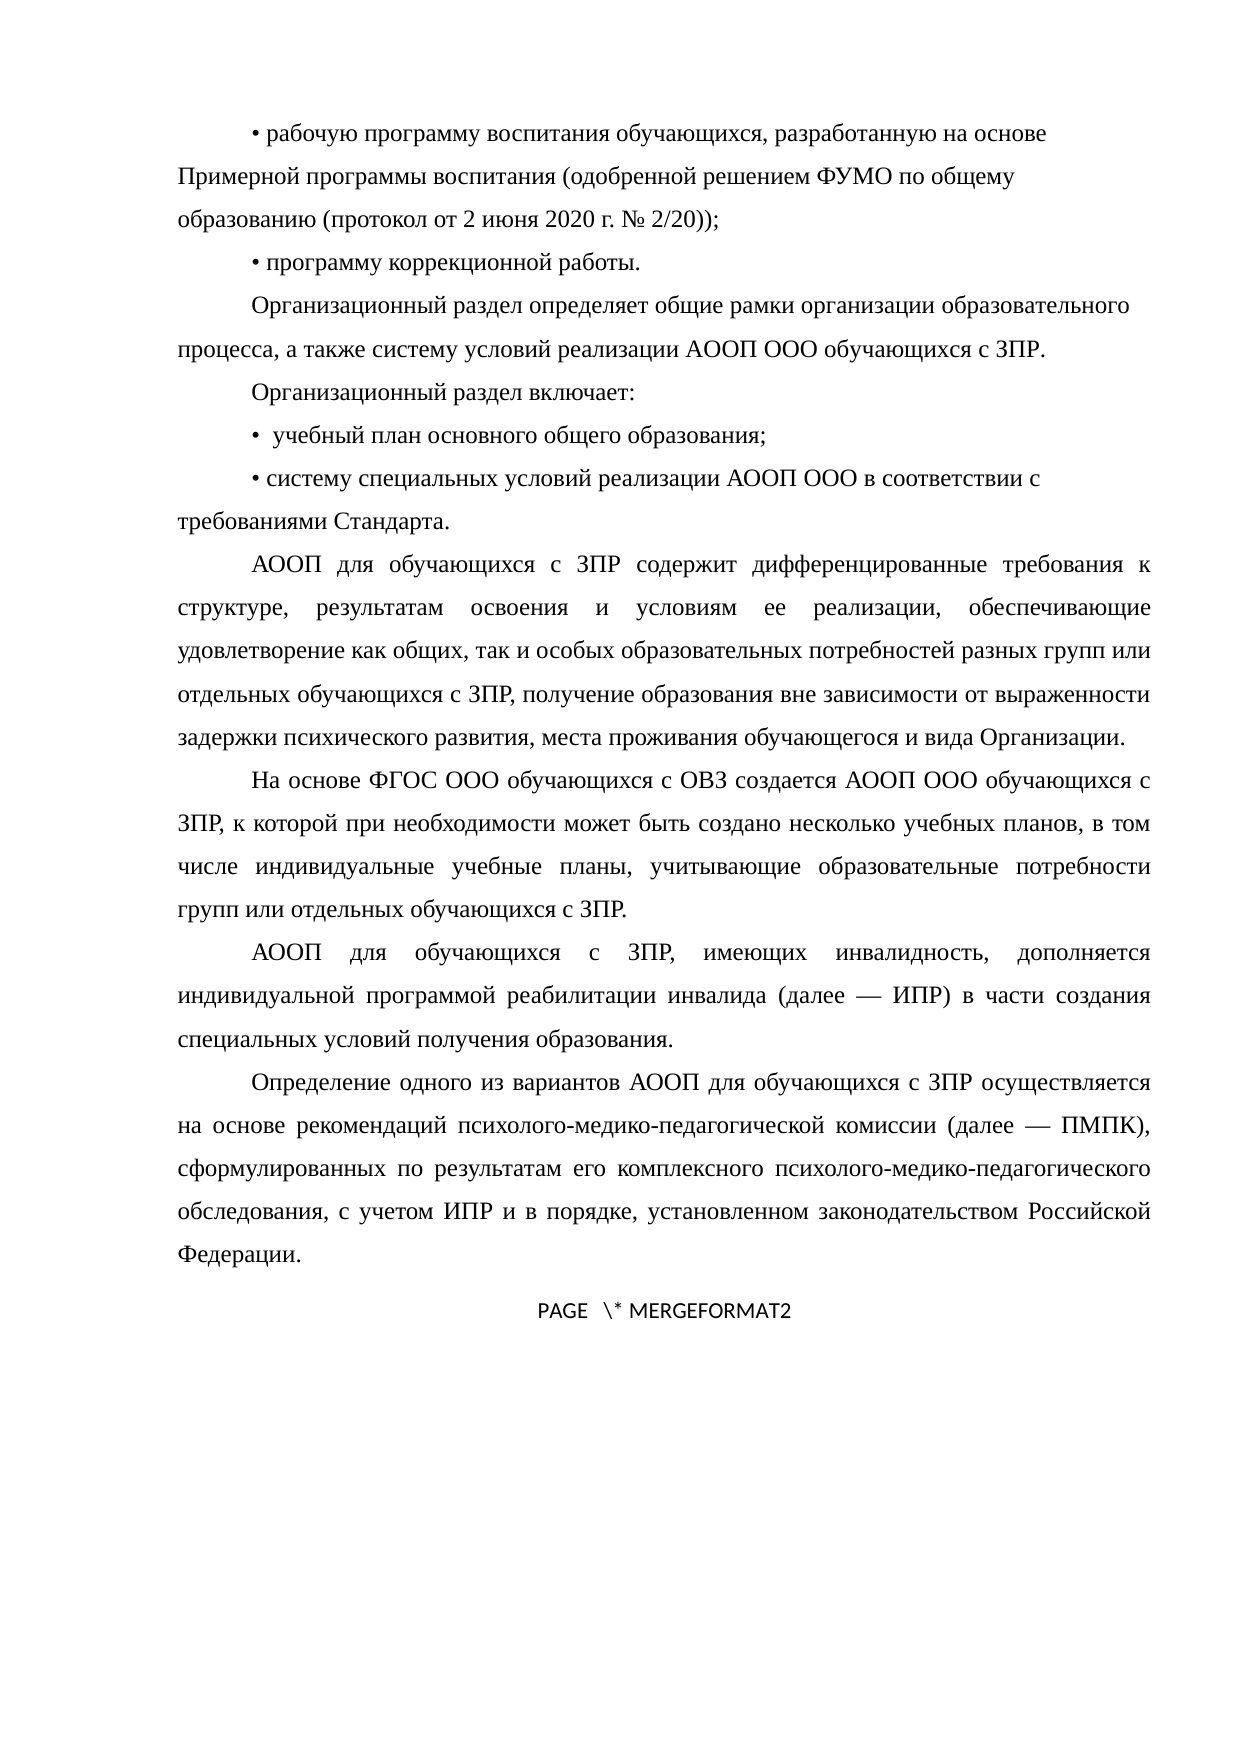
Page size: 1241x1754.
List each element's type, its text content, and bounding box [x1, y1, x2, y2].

text • учебный план основного общего образования; [177, 420, 1152, 449]
text На основе ФГОС ООО обучающихся с ОВЗ создается АООП ООО обучающихся с ЗПР, к которой при необходимости может быть создано несколько учебных планов, в том числе индивидуальные учебные планы, учитывающие образовательные потребности групп или отдельных обучающихся с ЗПР. [177, 765, 1152, 923]
text • рабочую программу воспитания обучающихся, разработанную на основе Примерной программы воспитания (одобренной решением ФУМО по общему образованию (протокол от 2 июня 2020 г. № 2/20)); [177, 118, 1152, 233]
text Определение одного из вариантов АООП для обучающихся с ЗПР осуществляется на основе рекомендаций психолого-медико-педагогической комиссии (далее ― ПМПК), сформулированных по результатам его комплексного психолого-медико-педагогического обследования, с учетом ИПР и в порядке, установленном законодательством Российской Федерации. [177, 1067, 1152, 1268]
text Организационный раздел определяет общие рамки организации образовательного процесса, а также систему условий реализации АООП ООО обучающихся с ЗПР. [177, 291, 1152, 362]
text АООП для обучающихся с ЗПР, имеющих инвалидность, дополняется индивидуальной программой реабилитации инвалида (далее — ИПР) в части создания специальных условий получения образования. [177, 937, 1152, 1052]
text • систему специальных условий реализации АООП ООО в соответствии с требованиями Стандарта. [177, 463, 1152, 535]
text • программу коррекционной работы. [177, 247, 1152, 276]
text АООП для обучающихся с ЗПР содержит дифференцированные требования к структуре, результатам освоения и условиям ее реализации, обеспечивающие удовлетворение как общих, так и особых образовательных потребностей разных групп или отдельных обучающихся с ЗПР, получение образования вне зависимости от выраженности задержки психического развития, места проживания обучающегося и вида Организации. [177, 549, 1152, 751]
text Организационный раздел включает: [177, 377, 1152, 406]
